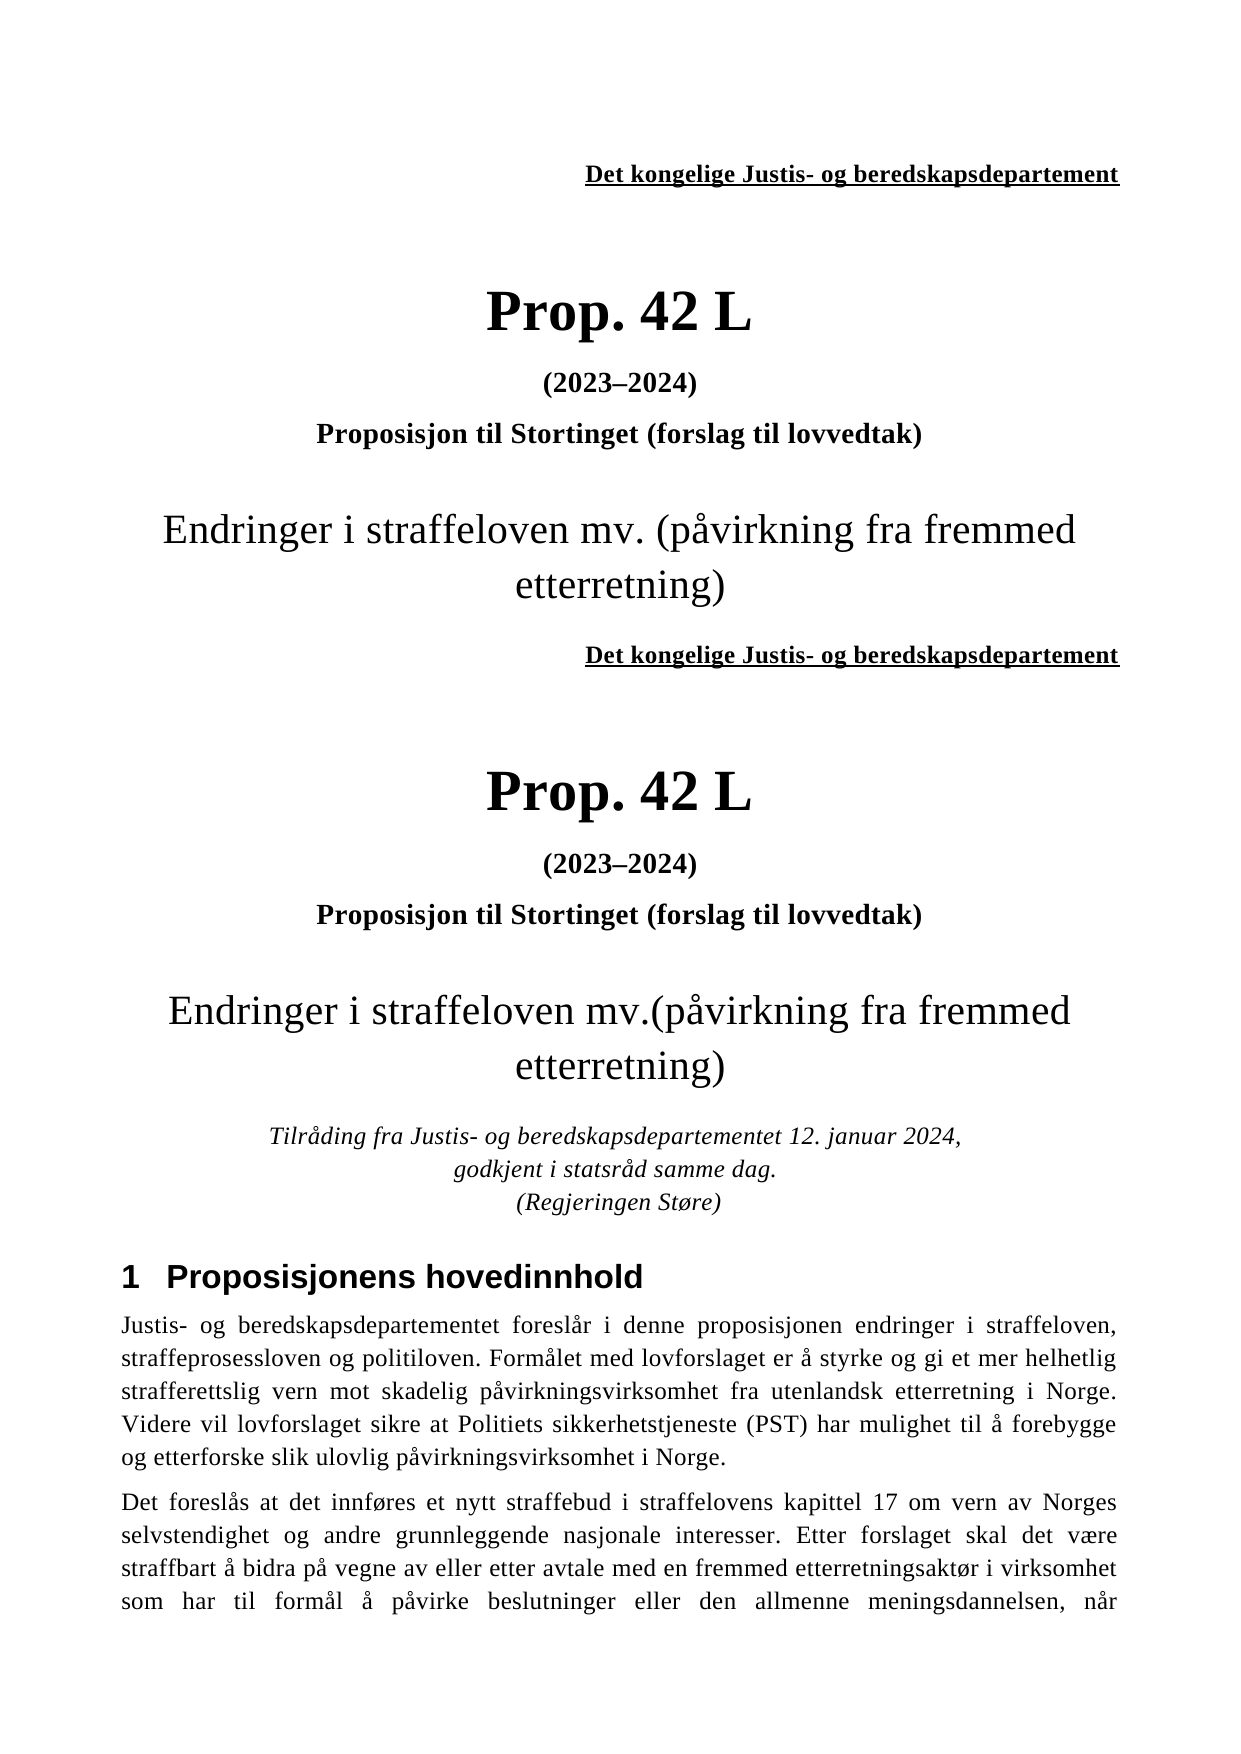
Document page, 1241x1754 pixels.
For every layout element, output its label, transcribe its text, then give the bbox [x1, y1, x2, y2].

text Det kongelige Justis- og beredskapsdepartement [121, 640, 1119, 669]
text Det kongelige Justis- og beredskapsdepartement [121, 159, 1119, 188]
subtitle Proposisjonens hovedinnhold [121, 1257, 1119, 1296]
text Proposisjon til Stortinget (forslag til lovvedtak) [121, 416, 1119, 450]
text Proposisjon til Stortinget (forslag til lovvedtak) [121, 897, 1119, 931]
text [121, 1487, 1119, 1615]
text Endringer i straffeloven mv.(påvirkning fra fremmed etterretning) [121, 986, 1119, 1088]
text Endringer i straffeloven mv. (påvirkning fra fremmed etterretning) [121, 505, 1119, 608]
text (2023–2024) [121, 846, 1119, 879]
text (2023–2024) [121, 365, 1119, 399]
text Tilråding fra Justis- og beredskapsdepartementet 12. januar 2024, godkjent i statsråd samme dag. (Regjeringen Støre) [121, 1121, 1119, 1216]
text Prop. 42 L [121, 276, 1119, 343]
text Prop. 42 L [121, 756, 1119, 823]
text Justis- og beredskapsdepartementet foreslår i denne proposisjonen endringer i straffeloven, straffeprosessloven og politiloven. Formålet med lovforslaget er å styrke og gi et mer helhetlig strafferettslig vern mot skadelig påvirkningsvirksomhet fra utenlandsk etterretning i Norge. Videre vil lovforslaget sikre at Politiets sikkerhetstjeneste (PST) har mulighet til å forebygge og etterforske slik ulovlig påvirkningsvirksomhet i Norge. [121, 1310, 1119, 1471]
